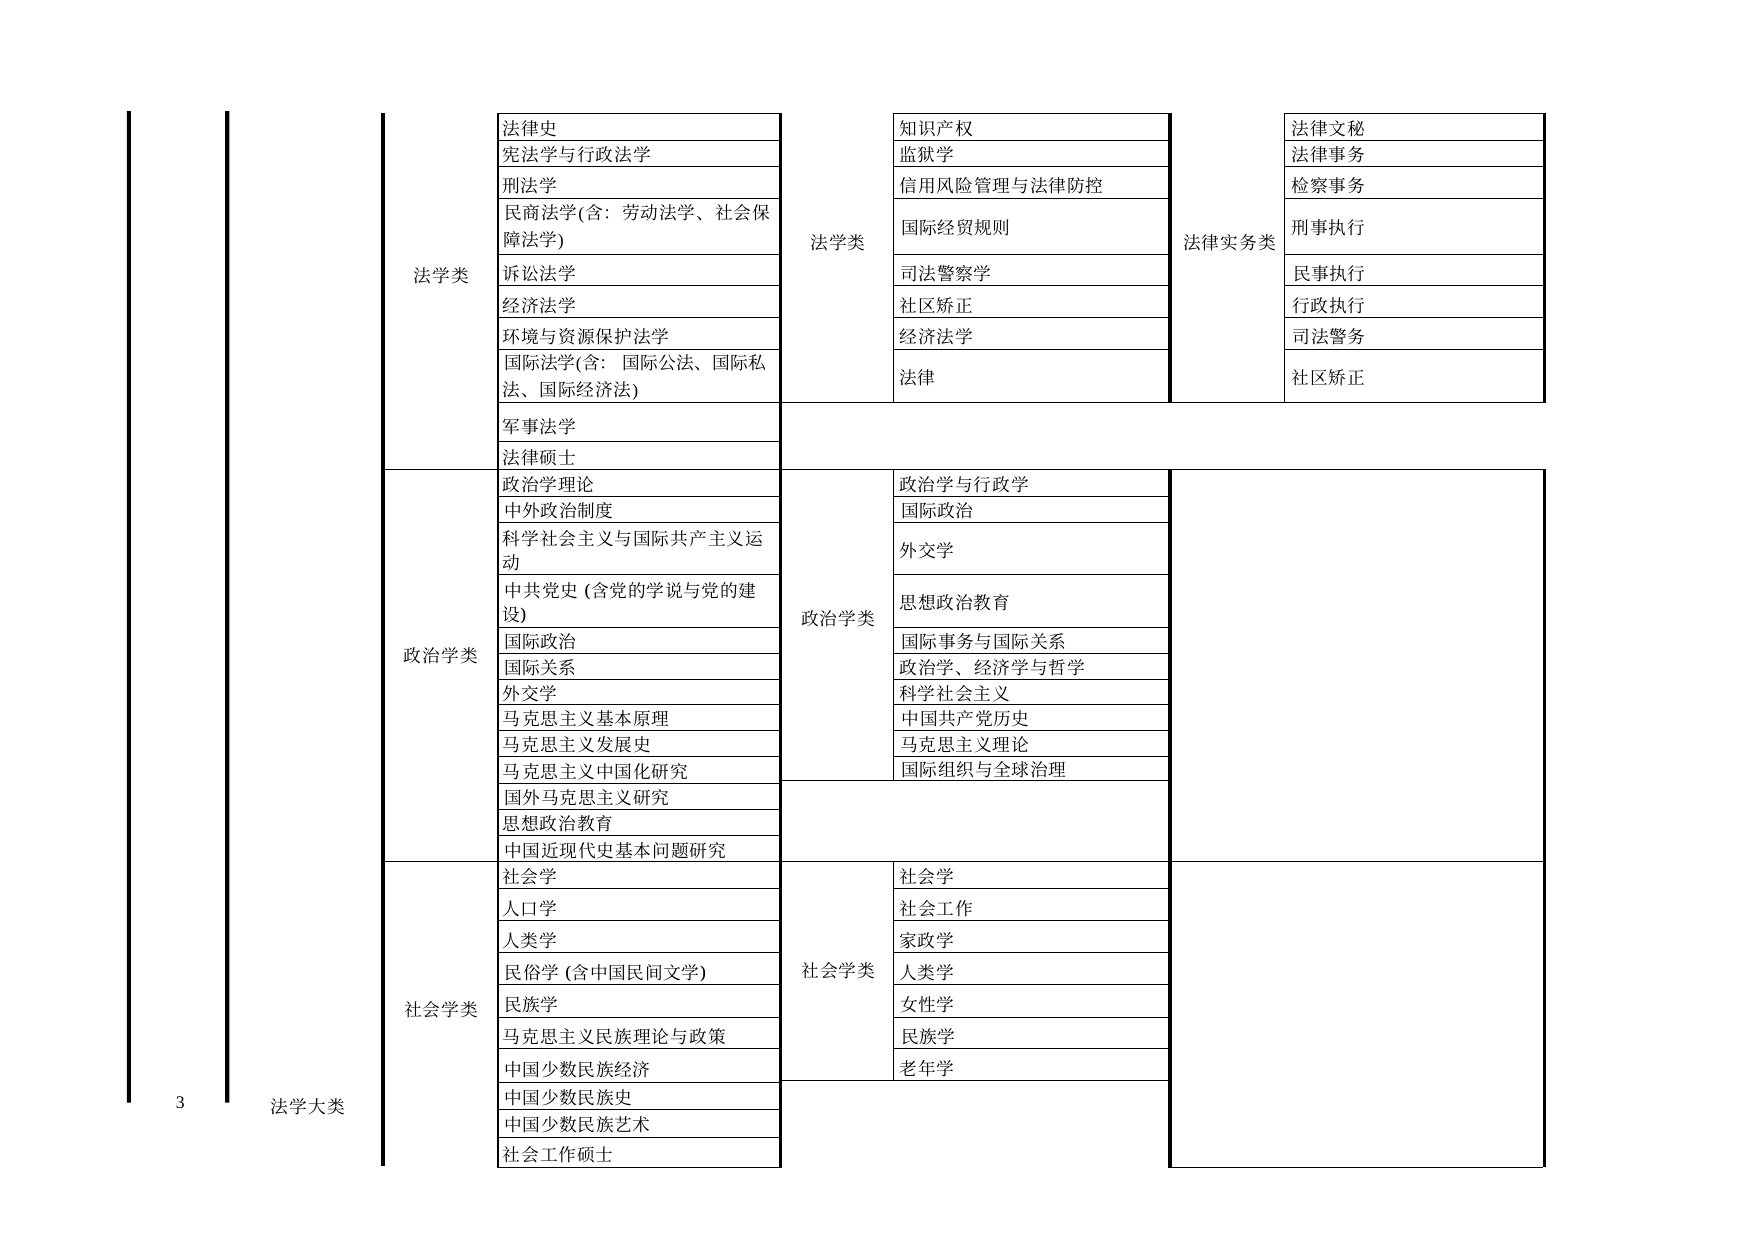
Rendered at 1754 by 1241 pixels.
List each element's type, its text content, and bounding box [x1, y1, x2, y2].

table_cell 环境与资源保护法学 [499, 318, 779, 348]
table_cell 社会学类 [782, 862, 893, 1080]
table_cell 老年学 [894, 1049, 1168, 1080]
table_cell 社会学 [499, 862, 779, 888]
table_cell 家政学 [894, 921, 1168, 952]
table_cell 女性学 [894, 985, 1168, 1016]
table_cell 政治学与行政学 [894, 470, 1168, 496]
table_cell 中国少数民族经济 [499, 1049, 779, 1082]
table_cell 人类学 [499, 921, 779, 952]
table_cell 中国少数民族史 [499, 1083, 779, 1109]
table_cell 马克思主义民族理论与政策 [499, 1018, 779, 1048]
table_cell 社区矫正 [1285, 350, 1543, 402]
table_cell 马克思主义发展史 [499, 731, 779, 756]
table_header 法律史 [499, 114, 779, 140]
table_cell 诉讼法学 [499, 255, 779, 285]
table_cell 经济法学 [894, 318, 1168, 348]
table_cell 马克思主义理论 [894, 731, 1168, 756]
table_cell 国际政治 [499, 628, 779, 653]
table_cell 民族学 [499, 985, 779, 1016]
table_header 法律实务类 [1172, 113, 1284, 402]
table_cell 社会工作硕士 [499, 1138, 779, 1166]
table_cell 社会学类 [385, 862, 497, 1166]
table_cell 中国近现代史基本问题研究 [499, 836, 779, 861]
table_cell [1172, 470, 1543, 861]
table_cell 行政执行 [1285, 286, 1543, 317]
table_cell 政治学、经济学与哲学 [894, 654, 1168, 678]
table_cell 中共党史 (含党的学说与党的建 设) [499, 575, 779, 627]
table_cell 政治学类 [782, 470, 893, 780]
table_cell 中国少数民族艺术 [499, 1110, 779, 1136]
table_cell 国外马克思主义研究 [499, 784, 779, 809]
table_cell [782, 403, 1544, 469]
table_header 法律文秘 [1285, 114, 1543, 140]
table_cell 法律事务 [1285, 141, 1543, 166]
text 3 [176, 1095, 260, 1112]
table_header 知识产权 [894, 114, 1168, 140]
table_cell 法律硕士 [499, 442, 779, 469]
table_cell 检察事务 [1285, 167, 1543, 198]
table_cell 民商法学(含：劳动法学、社会保 障法学) [499, 199, 779, 254]
table_cell 民俗学 (含中国民间文学) [499, 953, 779, 984]
table_cell 外交学 [894, 523, 1168, 574]
table_cell 政治学类 [385, 470, 497, 861]
table_cell 科学社会主义 [894, 680, 1168, 704]
table_cell [1172, 862, 1543, 1166]
table_header 法学类 [385, 113, 497, 469]
table_cell 司法警察学 [894, 255, 1168, 285]
table_cell 信用风险管理与法律防控 [894, 167, 1168, 198]
table_cell 中国共产党历史 [894, 705, 1168, 730]
table_cell 法律 [894, 350, 1168, 402]
table_cell 国际政治 [894, 497, 1168, 522]
table_cell 思想政治教育 [499, 810, 779, 835]
table_header 法学类 [782, 113, 893, 402]
table_cell 人口学 [499, 889, 779, 920]
table_cell 民族学 [894, 1018, 1168, 1048]
table_cell 国际法学(含： 国际公法、国际私 法、国际经济法) [499, 350, 779, 402]
table_cell 社区矫正 [894, 286, 1168, 317]
table_cell 国际事务与国际关系 [894, 628, 1168, 653]
table_cell 外交学 [499, 680, 779, 704]
table_cell 监狱学 [894, 141, 1168, 166]
table_cell 人类学 [894, 953, 1168, 984]
table_cell 社会工作 [894, 889, 1168, 920]
table_cell 民事执行 [1285, 255, 1543, 285]
table_cell 中外政治制度 [499, 497, 779, 522]
table_cell 国际经贸规则 [894, 199, 1168, 254]
table_cell 政治学理论 [499, 470, 779, 496]
table_cell 宪法学与行政法学 [499, 141, 779, 166]
table_cell 刑事执行 [1285, 199, 1543, 254]
table_cell 社会学 [894, 862, 1168, 888]
table_cell 国际关系 [499, 654, 779, 678]
table_cell 马克思主义基本原理 [499, 705, 779, 730]
table_cell 马克思主义中国化研究 [499, 757, 779, 783]
table_cell 国际组织与全球治理 [894, 757, 1168, 780]
text 法学大类 [271, 1097, 372, 1118]
table_cell 科学社会主义与国际共产主义运 动 [499, 523, 779, 574]
table_cell 司法警务 [1285, 318, 1543, 348]
table_cell 军事法学 [499, 403, 779, 441]
table_cell [782, 1081, 1168, 1166]
table_cell [782, 781, 1168, 861]
table_cell 刑法学 [499, 167, 779, 198]
table_cell 思想政治教育 [894, 575, 1168, 627]
table_cell 经济法学 [499, 286, 779, 317]
